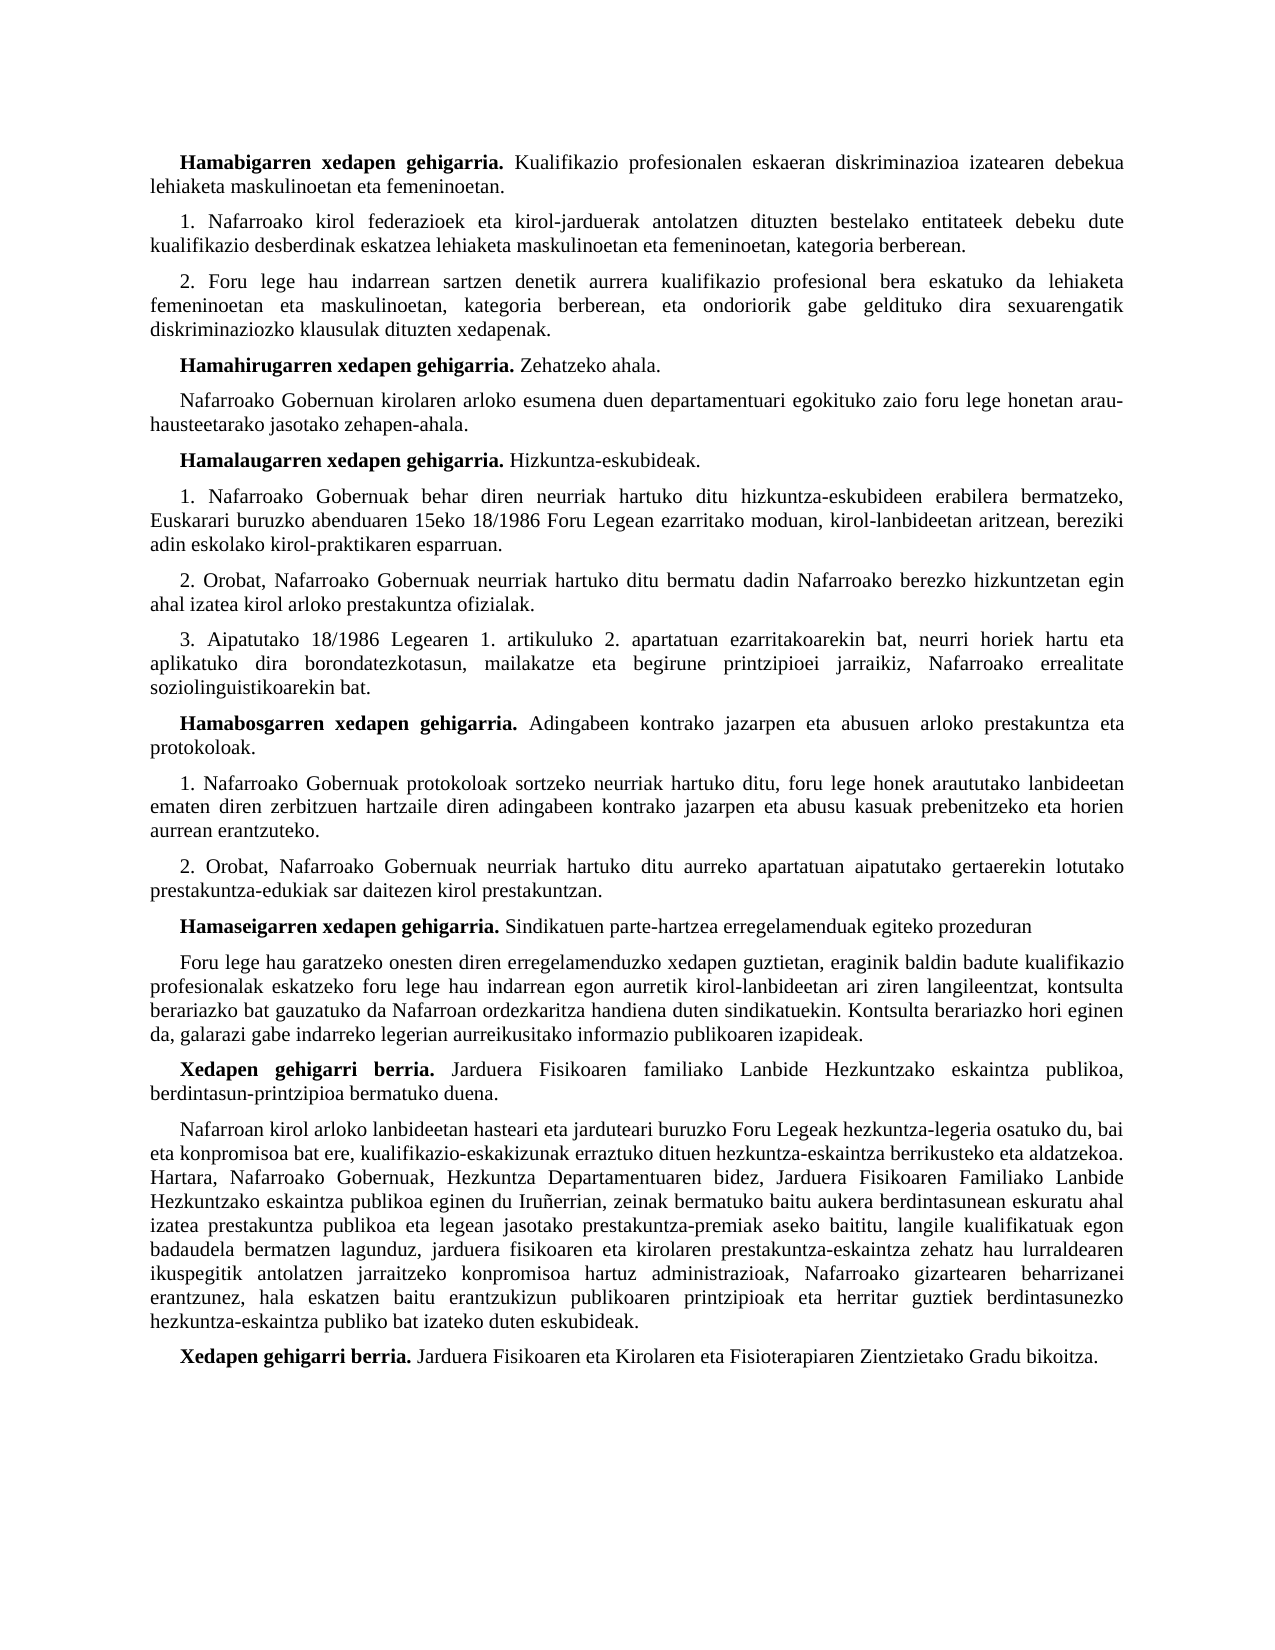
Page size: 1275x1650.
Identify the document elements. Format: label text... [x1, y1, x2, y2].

text Hamaseigarren xedapen gehigarria. Sindikatuen parte-hartzea erregelamenduak egiteko prozeduran [150, 914, 1125, 938]
text Hamalaugarren xedapen gehigarria. Hizkuntza-eskubideak. [150, 448, 1125, 472]
text 3. Aipatutako 18/1986 Legearen 1. artikuluko 2. apartatuan ezarritakoarekin bat, neurri horiek hartu eta aplikatuko dira borondatezkotasun, mailakatze eta begirune printzipioei jarraikiz, Nafarroako errealitate soziolinguistikoarekin bat. [150, 627, 1125, 699]
text Hamahirugarren xedapen gehigarria. Zehatzeko ahala. [150, 353, 1125, 377]
text 2. Orobat, Nafarroako Gobernuak neurriak hartuko ditu aurreko apartatuan aipatutako gertaerekin lotutako prestakuntza-edukiak sar daitezen kirol prestakuntzan. [150, 854, 1125, 902]
text 1. Nafarroako Gobernuak behar diren neurriak hartuko ditu hizkuntza-eskubideen erabilera bermatzeko, Euskarari buruzko abenduaren 15eko 18/1986 Foru Legean ezarritako moduan, kirol-lanbideetan aritzean, bereziki adin eskolako kirol-praktikaren esparruan. [150, 484, 1125, 556]
text Hamabigarren xedapen gehigarria. Kualifikazio profesionalen eskaeran diskriminazioa izatearen debekua lehiaketa maskulinoetan eta femeninoetan. [150, 150, 1125, 198]
text Nafarroan kirol arloko lanbideetan hasteari eta jarduteari buruzko Foru Legeak hezkuntza-legeria osatuko du, bai eta konpromisoa bat ere, kualifikazio-eskakizunak erraztuko dituen hezkuntza-eskaintza berrikusteko eta aldatzekoa. Hartara, Nafarroako Gobernuak, Hezkuntza Departamentuaren bidez, Jarduera Fisikoaren Familiako Lanbide Hezkuntzako eskaintza publikoa eginen du Iruñerrian, zeinak bermatuko baitu aukera berdintasunean eskuratu ahal izatea prestakuntza publikoa eta legean jasotako prestakuntza-premiak aseko baititu, langile kualifikatuak egon badaudela bermatzen lagunduz, jarduera fisikoaren eta kirolaren prestakuntza-eskaintza zehatz hau lurraldearen ikuspegitik antolatzen jarraitzeko konpromisoa hartuz administrazioak, Nafarroako gizartearen beharrizanei erantzunez, hala eskatzen baitu erantzukizun publikoaren printzipioak eta herritar guztiek berdintasunezko hezkuntza-eskaintza publiko bat izateko duten eskubideak. [150, 1117, 1125, 1333]
text 1. Nafarroako Gobernuak protokoloak sortzeko neurriak hartuko ditu, foru lege honek araututako lanbideetan ematen diren zerbitzuen hartzaile diren adingabeen kontrako jazarpen eta abusu kasuak prebenitzeko eta horien aurrean erantzuteko. [150, 771, 1125, 843]
text 2. Orobat, Nafarroako Gobernuak neurriak hartuko ditu bermatu dadin Nafarroako berezko hizkuntzetan egin ahal izatea kirol arloko prestakuntza ofizialak. [150, 568, 1125, 616]
text Nafarroako Gobernuan kirolaren arloko esumena duen departamentuari egokituko zaio foru lege honetan arau-hausteetarako jasotako zehapen-ahala. [150, 389, 1125, 437]
text 2. Foru lege hau indarrean sartzen denetik aurrera kualifikazio profesional bera eskatuko da lehiaketa femeninoetan eta maskulinoetan, kategoria berberean, eta ondoriorik gabe geldituko dira sexuarengatik diskriminaziozko klausulak dituzten xedapenak. [150, 269, 1125, 341]
text 1. Nafarroako kirol federazioek eta kirol-jarduerak antolatzen dituzten bestelako entitateek debeku dute kualifikazio desberdinak eskatzea lehiaketa maskulinoetan eta femeninoetan, kategoria berberean. [150, 210, 1125, 258]
text Foru lege hau garatzeko onesten diren erregelamenduzko xedapen guztietan, eraginik baldin badute kualifikazio profesionalak eskatzeko foru lege hau indarrean egon aurretik kirol-lanbideetan ari ziren langileentzat, kontsulta berariazko bat gauzatuko da Nafarroan ordezkaritza handiena duten sindikatuekin. Kontsulta berariazko hori eginen da, galarazi gabe indarreko legerian aurreikusitako informazio publikoaren izapideak. [150, 950, 1125, 1046]
text Xedapen gehigarri berria. Jarduera Fisikoaren familiako Lanbide Hezkuntzako eskaintza publikoa, berdintasun-printzipioa bermatuko duena. [150, 1057, 1125, 1105]
text Hamabosgarren xedapen gehigarria. Adingabeen kontrako jazarpen eta abusuen arloko prestakuntza eta protokoloak. [150, 711, 1125, 759]
text Xedapen gehigarri berria. Jarduera Fisikoaren eta Kirolaren eta Fisioterapiaren Zientzietako Gradu bikoitza. [150, 1344, 1125, 1368]
